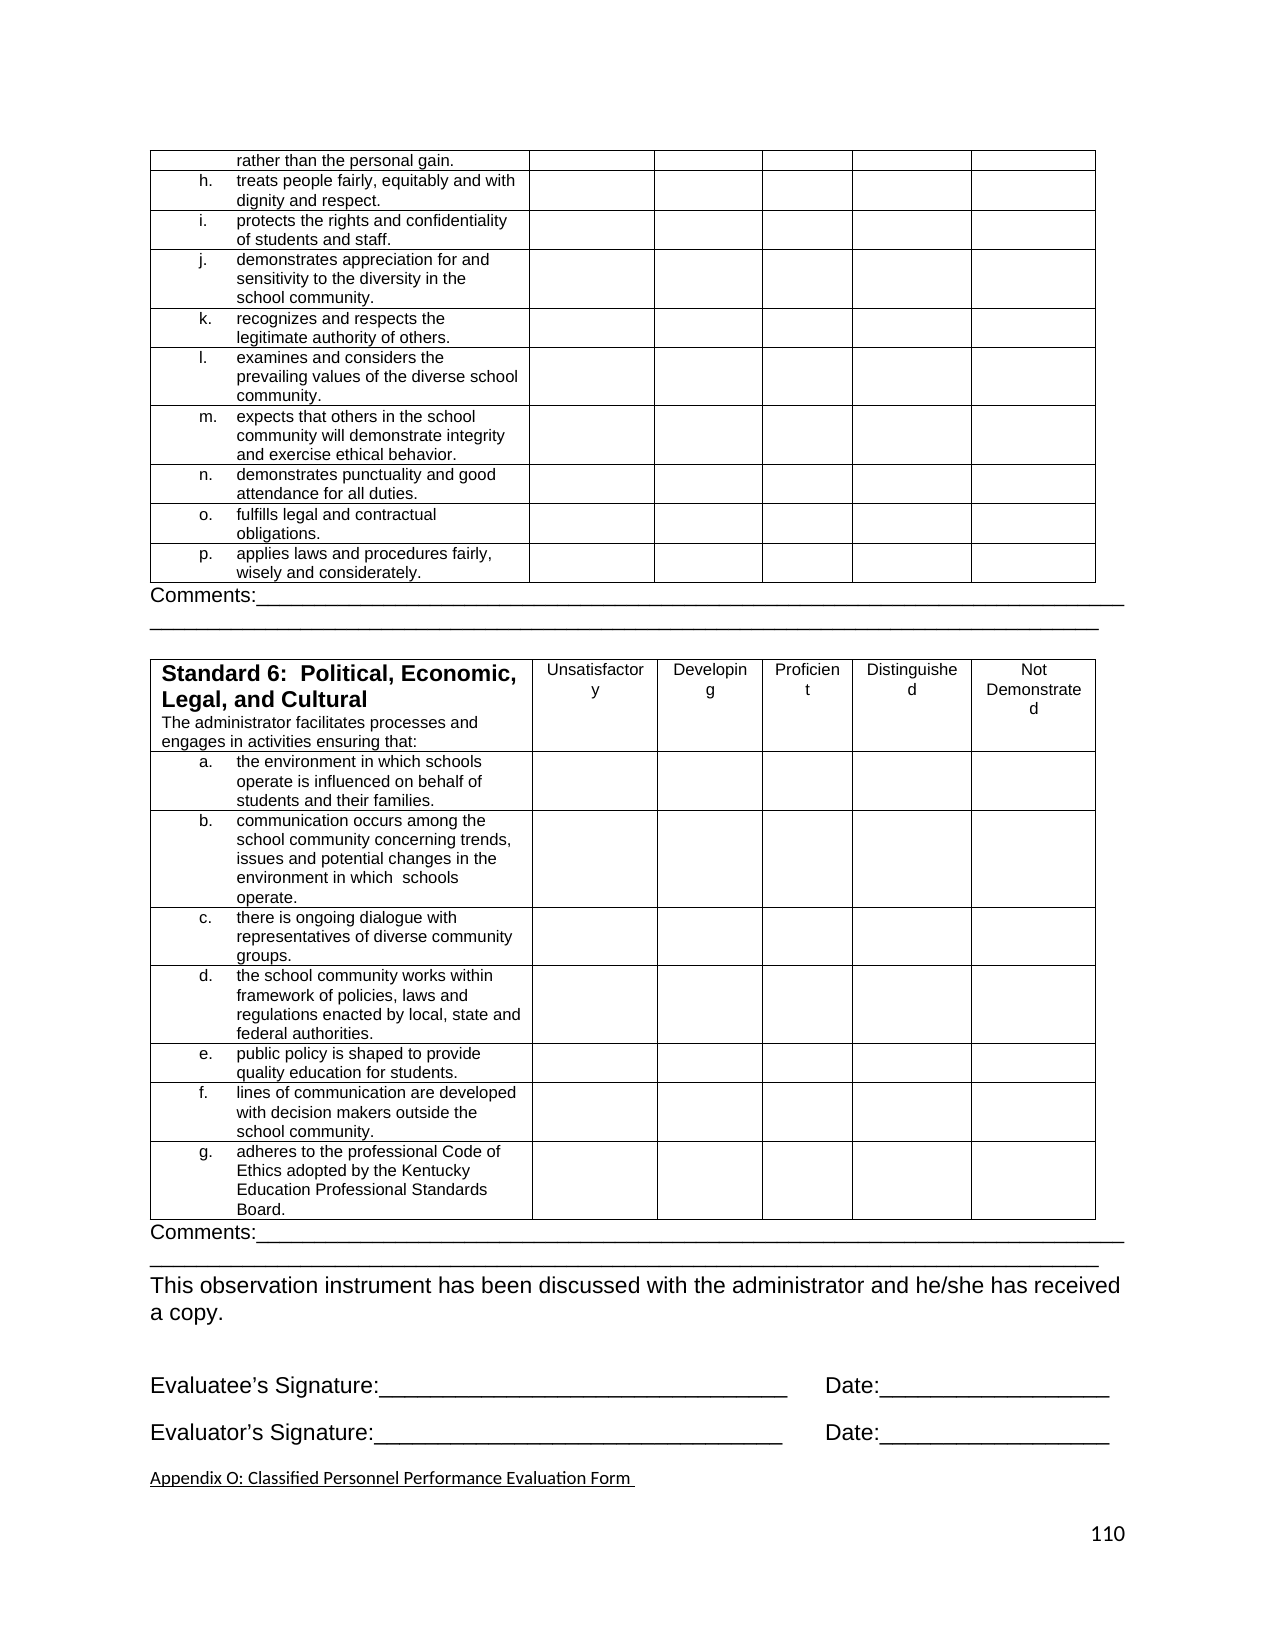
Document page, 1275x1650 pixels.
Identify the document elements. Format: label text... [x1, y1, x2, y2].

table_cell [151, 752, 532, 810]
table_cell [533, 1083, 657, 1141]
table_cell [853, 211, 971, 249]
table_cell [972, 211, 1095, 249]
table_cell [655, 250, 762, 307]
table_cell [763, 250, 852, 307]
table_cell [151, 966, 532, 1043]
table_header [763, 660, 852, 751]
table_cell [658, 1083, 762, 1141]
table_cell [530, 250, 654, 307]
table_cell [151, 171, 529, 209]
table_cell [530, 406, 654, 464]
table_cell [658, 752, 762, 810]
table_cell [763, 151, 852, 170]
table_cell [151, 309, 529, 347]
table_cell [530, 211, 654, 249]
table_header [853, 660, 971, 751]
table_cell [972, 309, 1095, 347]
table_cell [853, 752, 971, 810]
text Appendix O: Classified Personnel Performance Evaluation Form [150, 1466, 1125, 1489]
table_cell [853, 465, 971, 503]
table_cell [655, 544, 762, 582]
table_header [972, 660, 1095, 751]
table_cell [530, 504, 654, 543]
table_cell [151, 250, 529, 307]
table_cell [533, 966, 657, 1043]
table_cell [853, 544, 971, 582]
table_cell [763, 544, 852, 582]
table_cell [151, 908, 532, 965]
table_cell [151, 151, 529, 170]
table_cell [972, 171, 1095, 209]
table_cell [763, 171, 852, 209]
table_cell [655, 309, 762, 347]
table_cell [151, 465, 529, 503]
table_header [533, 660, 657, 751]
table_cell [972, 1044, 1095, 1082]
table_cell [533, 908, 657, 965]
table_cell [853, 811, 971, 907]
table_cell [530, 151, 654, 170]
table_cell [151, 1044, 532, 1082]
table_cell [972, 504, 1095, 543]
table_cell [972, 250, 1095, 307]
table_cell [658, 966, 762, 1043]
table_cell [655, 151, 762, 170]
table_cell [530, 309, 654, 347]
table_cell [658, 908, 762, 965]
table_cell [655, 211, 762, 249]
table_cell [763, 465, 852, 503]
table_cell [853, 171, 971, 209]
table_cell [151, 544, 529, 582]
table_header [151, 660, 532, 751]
text Evaluatee’s Signature:________________________________ Date:__________________ [150, 1372, 1125, 1398]
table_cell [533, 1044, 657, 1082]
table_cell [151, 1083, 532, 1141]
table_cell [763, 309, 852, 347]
text Comments:_____________________________________________________________________________________________________________________________________________________________ [150, 1219, 1125, 1267]
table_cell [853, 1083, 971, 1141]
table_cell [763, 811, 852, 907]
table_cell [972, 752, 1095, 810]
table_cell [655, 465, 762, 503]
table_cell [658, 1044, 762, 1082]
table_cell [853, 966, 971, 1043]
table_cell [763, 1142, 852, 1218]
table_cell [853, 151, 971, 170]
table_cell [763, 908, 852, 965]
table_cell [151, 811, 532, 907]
text This observation instrument has been discussed with the administrator and he/she has received a copy. [150, 1272, 1125, 1325]
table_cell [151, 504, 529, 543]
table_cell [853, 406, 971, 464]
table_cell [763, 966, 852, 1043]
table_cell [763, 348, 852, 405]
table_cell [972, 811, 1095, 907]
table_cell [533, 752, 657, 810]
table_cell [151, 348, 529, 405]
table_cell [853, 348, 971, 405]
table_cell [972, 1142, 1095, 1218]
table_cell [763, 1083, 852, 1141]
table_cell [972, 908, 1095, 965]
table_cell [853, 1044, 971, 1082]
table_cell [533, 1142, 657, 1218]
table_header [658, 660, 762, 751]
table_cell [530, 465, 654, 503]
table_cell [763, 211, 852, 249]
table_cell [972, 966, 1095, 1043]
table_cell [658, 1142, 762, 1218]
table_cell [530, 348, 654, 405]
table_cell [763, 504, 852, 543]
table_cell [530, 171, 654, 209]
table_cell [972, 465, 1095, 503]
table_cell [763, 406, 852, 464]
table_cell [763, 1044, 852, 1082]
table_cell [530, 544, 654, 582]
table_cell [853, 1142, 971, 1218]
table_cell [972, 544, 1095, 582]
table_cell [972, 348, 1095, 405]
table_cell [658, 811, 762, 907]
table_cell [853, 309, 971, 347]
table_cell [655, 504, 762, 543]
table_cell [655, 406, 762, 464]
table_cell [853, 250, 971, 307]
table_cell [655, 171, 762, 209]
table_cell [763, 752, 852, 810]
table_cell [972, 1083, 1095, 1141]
text Comments:_____________________________________________________________________________________________________________________________________________________________ [150, 583, 1125, 631]
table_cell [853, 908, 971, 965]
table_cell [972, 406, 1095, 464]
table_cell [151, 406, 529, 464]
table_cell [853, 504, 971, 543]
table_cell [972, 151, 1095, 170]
text Evaluator’s Signature:________________________________ Date:__________________ [150, 1419, 1125, 1446]
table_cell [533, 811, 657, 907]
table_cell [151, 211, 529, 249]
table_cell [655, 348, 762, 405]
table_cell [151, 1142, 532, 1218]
